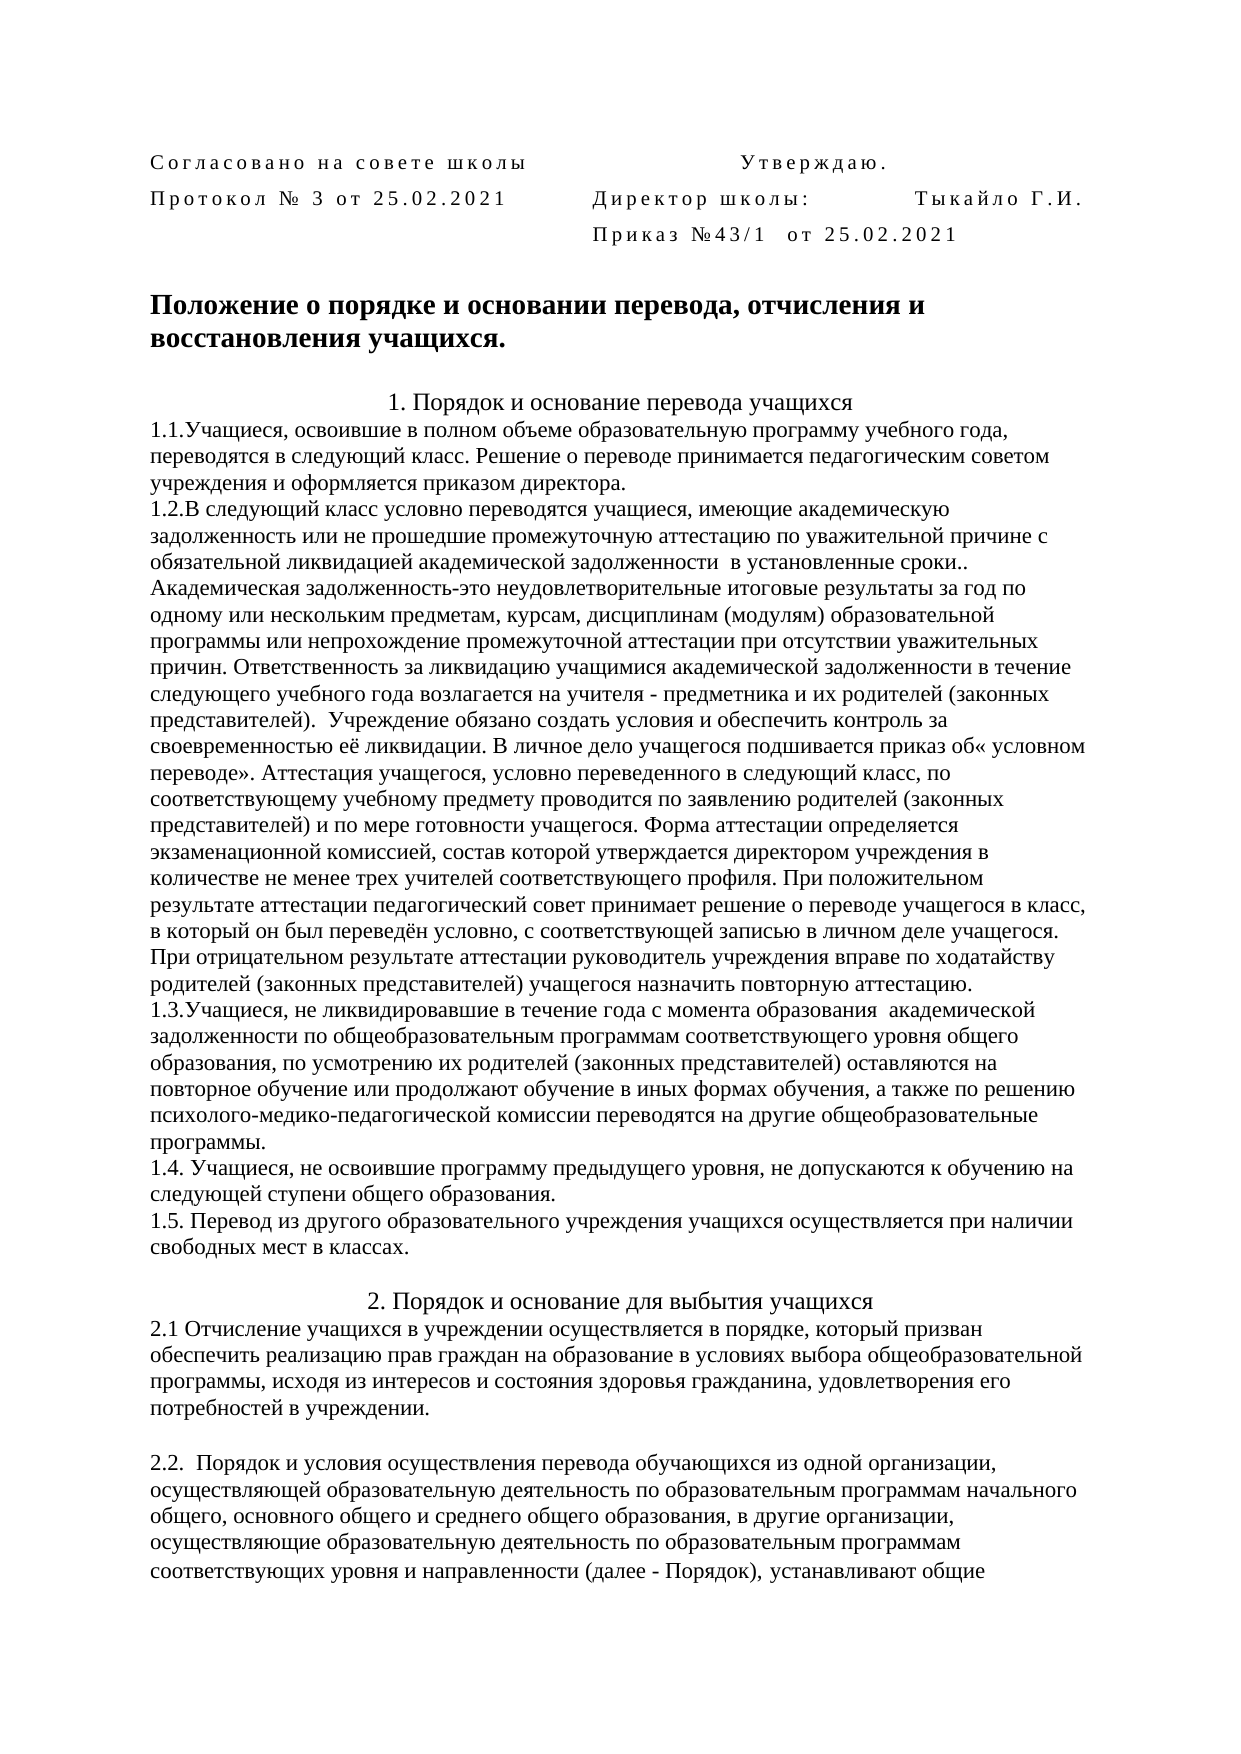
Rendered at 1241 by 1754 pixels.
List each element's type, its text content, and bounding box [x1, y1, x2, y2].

text Согласовано на совете школы Утверждаю. [150, 150, 1090, 174]
text 1.5. Перевод из другого образовательного учреждения учащихся осуществляется при наличии свободных мест в классах. [150, 1207, 1090, 1259]
text Приказ №43/1 от 25.02.2021 [150, 222, 1090, 246]
text 1.2.В следующий класс условно переводятся учащиеся, имеющие академическую задолженность или не прошедшие промежуточную аттестацию по уважительной причине с обязательной ликвидацией академической задолженности в установленные сроки.. Академическая задолженность-это неудовлетворительные итоговые результаты за год по одному или нескольким предметам, курсам, дисциплинам (модулям) образовательной программы или непрохождение промежуточной аттестации при отсутствии уважительных причин. Ответственность за ликвидацию учащимися академической задолженности в течение следующего учебного года возлагается на учителя - предметника и их родителей (законных представителей). Учреждение обязано создать условия и обеспечить контроль за своевременностью её ликвидации. В личное дело учащегося подшивается приказ об« условном переводе». Аттестация учащегося, условно переведенного в следующий класс, по соответствующему учебному предмету проводится по заявлению родителей (законных представителей) и по мере готовности учащегося. Форма аттестации определяется экзаменационной комиссией, состав которой утверждается директором учреждения в количестве не менее трех учителей соответствующего профиля. При положительном результате аттестации педагогический совет принимает решение о переводе учащегося в класс, в который он был переведён условно, с соответствующей записью в личном деле учащегося. При отрицательном результате аттестации руководитель учреждения вправе по ходатайству родителей (законных представителей) учащегося назначить повторную аттестацию. [150, 495, 1090, 996]
text 1.3.Учащиеся, не ликвидировавшие в течение года с момента образования академической задолженности по общеобразовательным программам соответствующего уровня общего образования, по усмотрению их родителей (законных представителей) оставляются на повторное обучение или продолжают обучение в иных формах обучения, а также по решению психолого-медико-педагогической комиссии переводятся на другие общеобразовательные программы. [150, 996, 1090, 1154]
text Протокол № 3 от 25.02.2021 Директор школы: Тыкайло Г.И. [150, 186, 1090, 210]
text 1.4. Учащиеся, не освоившие программу предыдущего уровня, не допускаются к обучению на следующей ступени общего образования. [150, 1154, 1090, 1207]
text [150, 1449, 1090, 1583]
text Положение о порядке и основании перевода, отчисления и восстановления учащихся. [150, 287, 1090, 354]
text 2.1 Отчисление учащихся в учреждении осуществляется в порядке, который призван обеспечить реализацию прав граждан на образование в условиях выбора общеобразовательной программы, исходя из интересов и состояния здоровья гражданина, удовлетворения его потребностей в учреждении. [150, 1315, 1090, 1420]
text 1.1.Учащиеся, освоившие в полном объеме образовательную программу учебного года, переводятся в следующий класс. Решение о переводе принимается педагогическим советом учреждения и оформляется приказом директора. [150, 416, 1090, 495]
text 1. Порядок и основание перевода учащихся [150, 387, 1090, 416]
text 2. Порядок и основание для выбытия учащихся [150, 1286, 1090, 1315]
